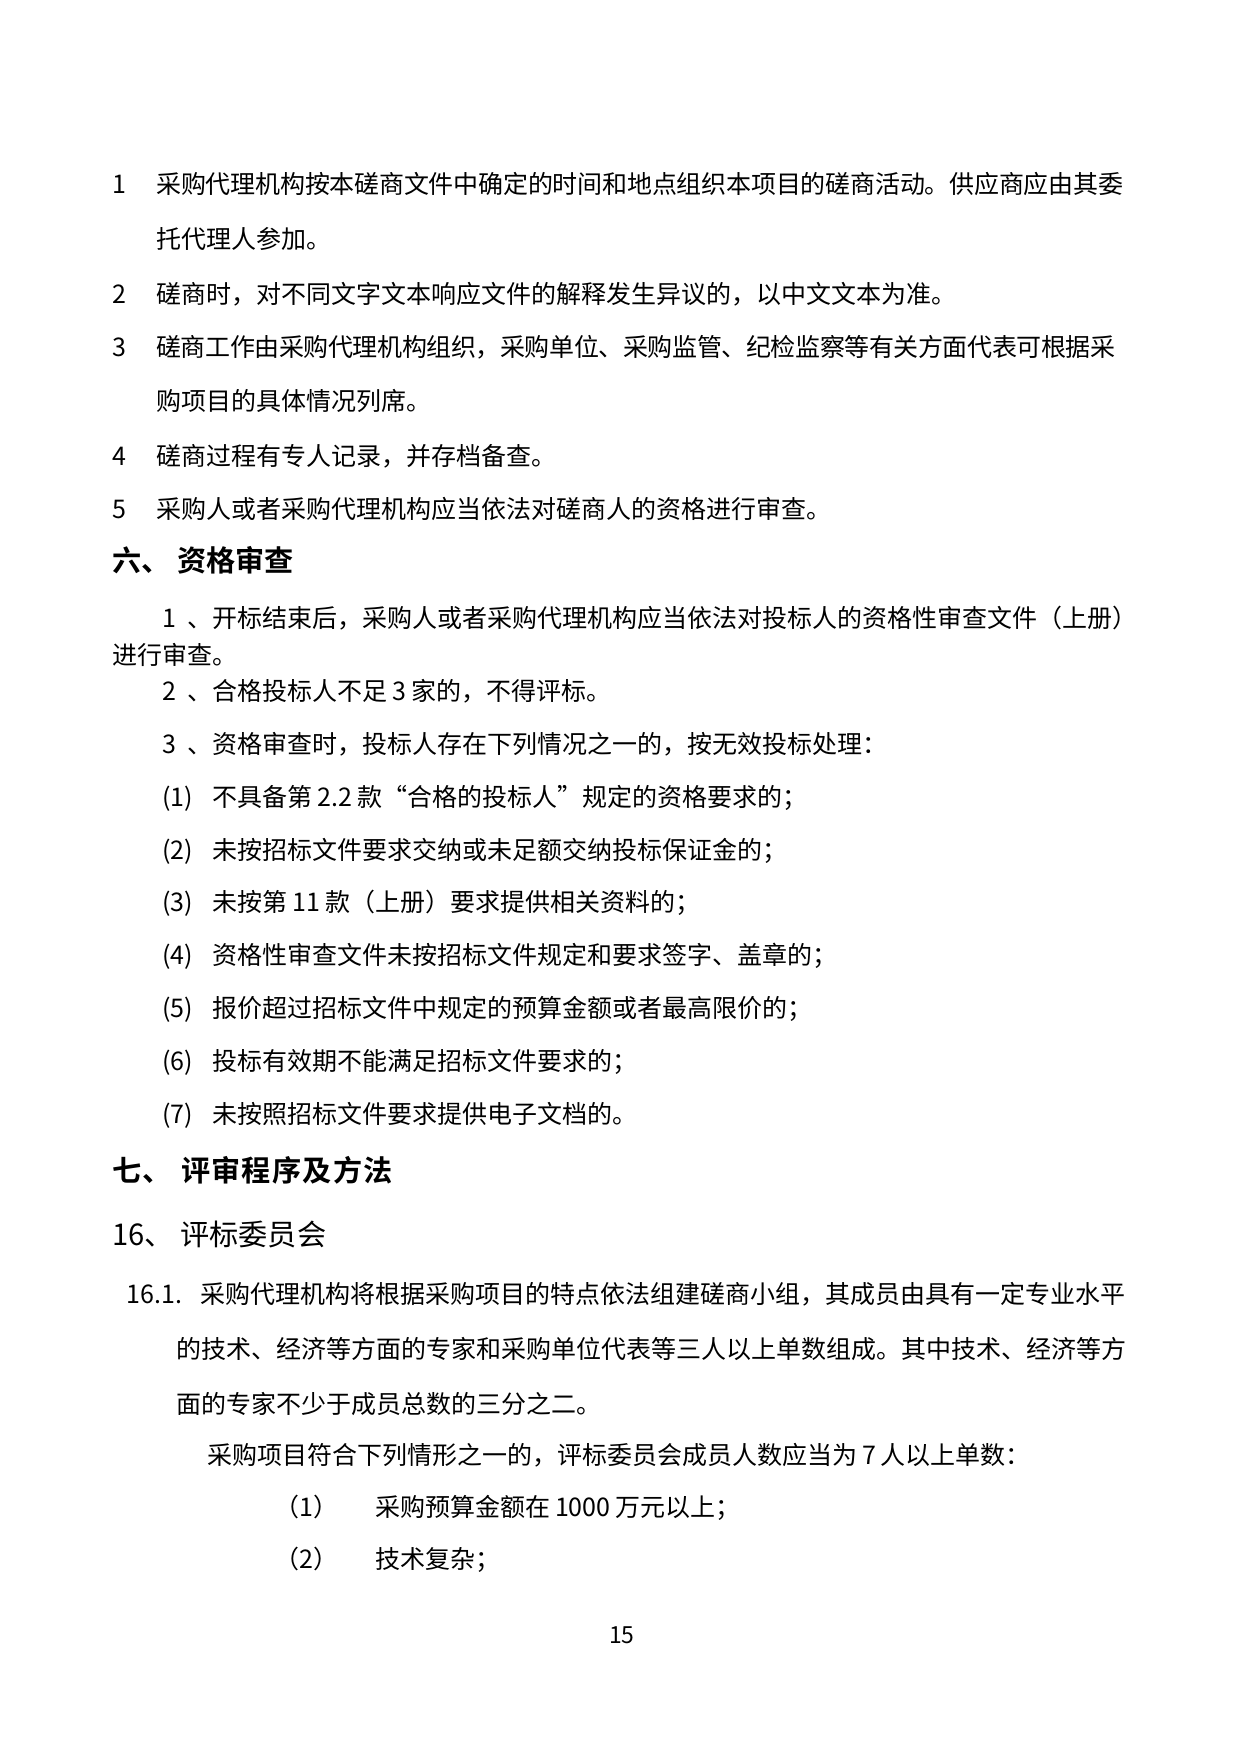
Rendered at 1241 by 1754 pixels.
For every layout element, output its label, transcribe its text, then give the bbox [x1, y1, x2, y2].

list 采购代理机构将根据采购项目的特点依法组建磋商小组，其成员由具有一定专业水平的技术、经济等方面的专家和采购单位代表等三人以上单数组成。其中技术、经济等方面的专家不少于成员总数的三分之二。 [127, 1275, 1128, 1421]
text 七、 评审程序及方法16、 评标委员会 [112, 1147, 392, 1253]
text 六、 资格审查 [112, 537, 1182, 579]
list 资格性审查文件未按招标文件规定和要求签字、盖章的； [162, 936, 1182, 972]
list 技术复杂； [274, 1540, 1182, 1576]
list 报价超过招标文件中规定的预算金额或者最高限价的； [162, 988, 1182, 1025]
list 未按第11款（上册）要求提供相关资料的； [162, 883, 1182, 919]
list 磋商过程有专人记录，并存档备查。 [112, 437, 1182, 473]
list 投标有效期不能满足招标文件要求的； [162, 1041, 1182, 1078]
list 未按招标文件要求交纳或未足额交纳投标保证金的； [162, 830, 1182, 866]
list 不具备第2.2款“合格的投标人”规定的资格要求的； [162, 777, 1182, 813]
list 采购人或者采购代理机构应当依法对磋商人的资格进行审查。 [112, 489, 1182, 526]
list 未按照招标文件要求提供电子文档的。 [162, 1094, 1182, 1131]
list 、开标结束后，采购人或者采购代理机构应当依法对投标人的资格性审查文件（上册） 进行审查。 [112, 599, 1137, 671]
text 采购项目符合下列情形之一的，评标委员会成员人数应当为7人以上单数： [188, 1439, 1049, 1471]
list 、资格审查时，投标人存在下列情况之一的，按无效投标处理： [162, 724, 1182, 761]
list 采购预算金额在1000万元以上； [274, 1487, 1182, 1523]
list 采购代理机构按本磋商文件中确定的时间和地点组织本项目的磋商活动。供应商应由其委托代理人参加。 [112, 164, 1128, 256]
list 、合格投标人不足3家的，不得评标。 [162, 671, 1182, 708]
list 磋商时，对不同文字文本响应文件的解释发生异议的，以中文文本为准。 [112, 274, 1182, 311]
list 磋商工作由采购代理机构组织，采购单位、采购监管、纪检监察等有关方面代表可根据采购项目的具体情况列席。 [112, 327, 1128, 418]
